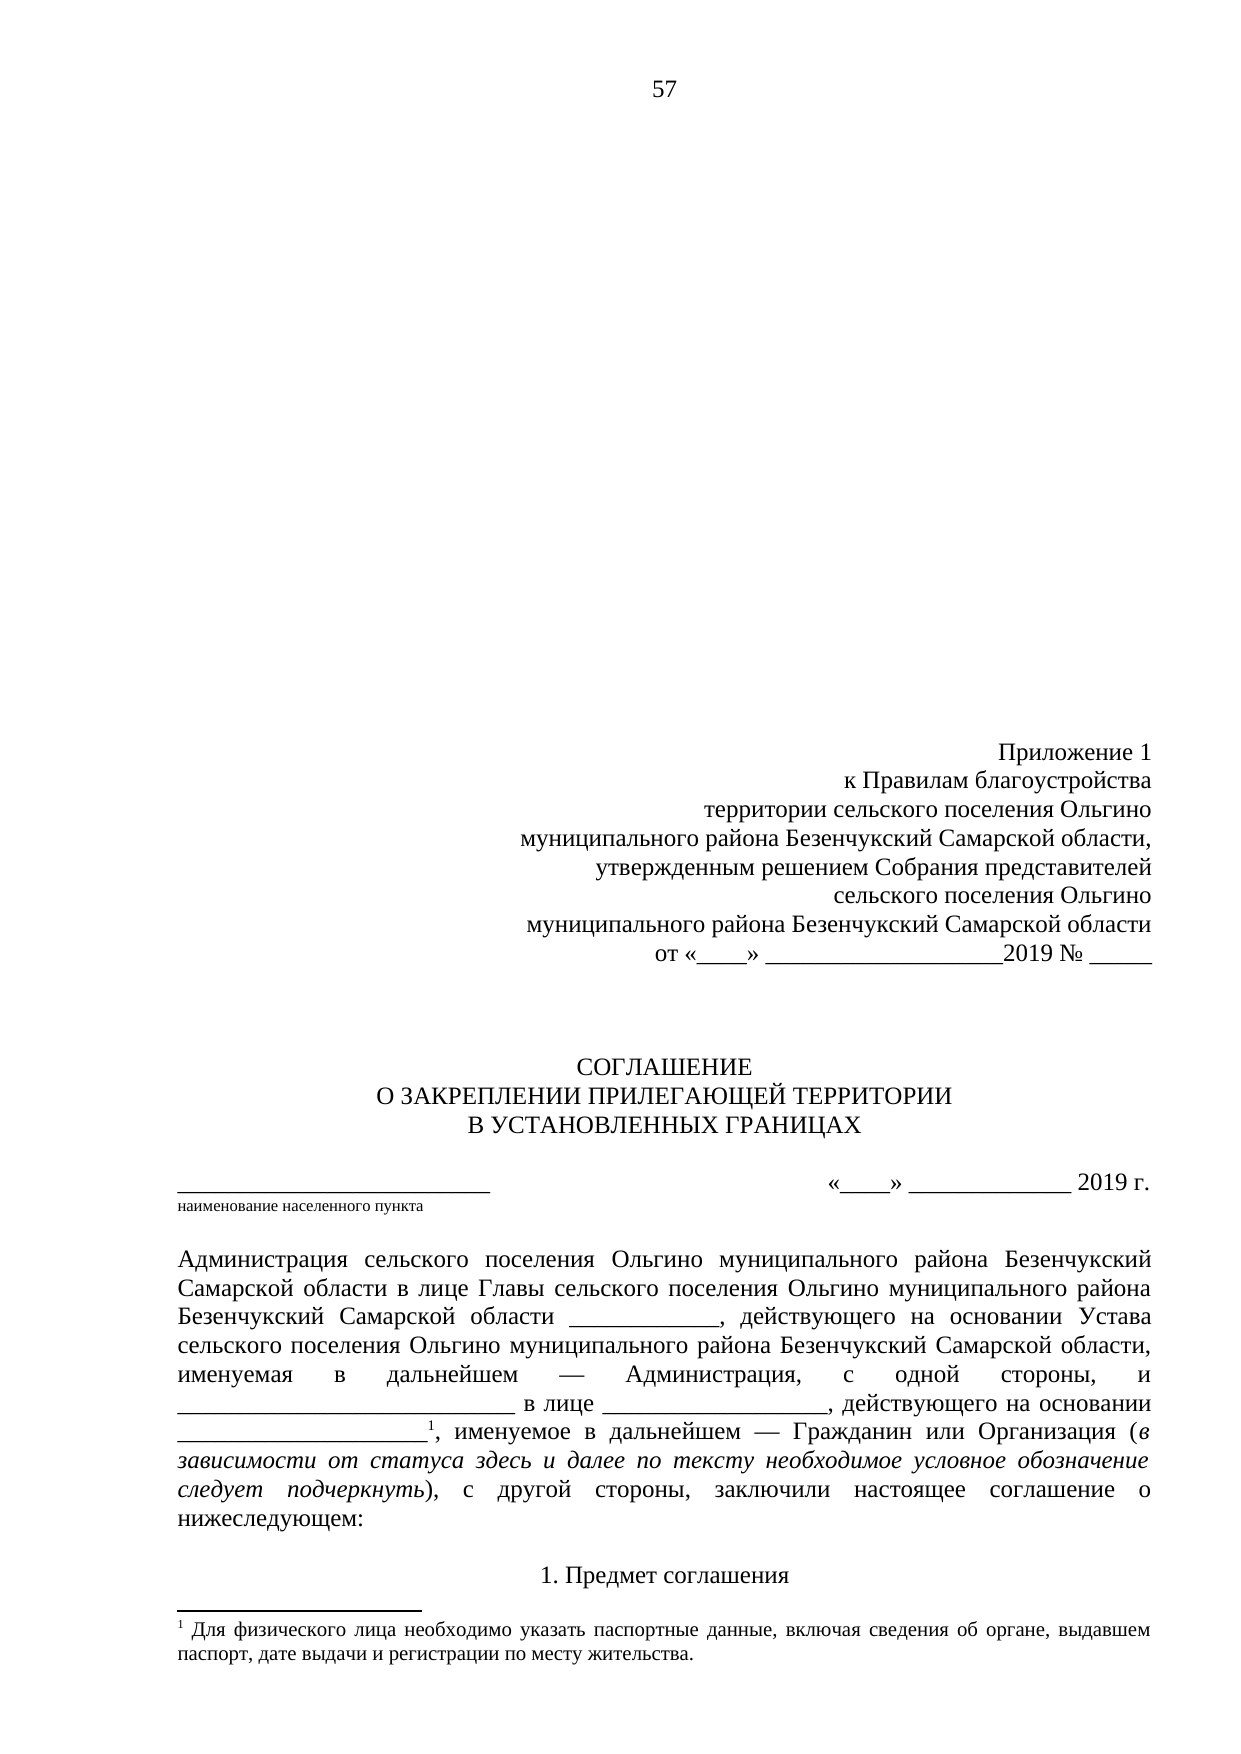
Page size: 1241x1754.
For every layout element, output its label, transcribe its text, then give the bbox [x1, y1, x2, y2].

text СОГЛАШЕНИЕ [177, 1052, 1152, 1081]
text Приложение 1 [177, 737, 1152, 765]
text 1. Предмет соглашения [177, 1560, 1152, 1589]
text территории сельского поселения Ольгино [177, 794, 1152, 823]
text О ЗАКРЕПЛЕНИИ ПРИЛЕГАЮЩЕЙ ТЕРРИТОРИИ [177, 1081, 1152, 1110]
text В УСТАНОВЛЕННЫХ ГРАНИЦАХ [177, 1110, 1152, 1138]
text от «____» ___________________2019 № _____ [177, 938, 1152, 967]
text Администрация сельского поселения Ольгино муниципального района Безенчукский Самарской области в лице Главы сельского поселения Ольгино муниципального района Безенчукский Самарской области ____________, действующего на основании Устава сельского поселения Ольгино муниципального района Безенчукский Самарской области, именуемая в дальнейшем — Администрация, с одной стороны, и ___________________________ в лице __________________, действующего на основании ____________________, именуемое в дальнейшем — Гражданин или Организация (в зависимости от статуса здесь и далее по тексту необходимое условное обозначение следует подчеркнуть), с другой стороны, заключили настоящее соглашение о нижеследующем: [177, 1244, 1152, 1531]
text к Правилам благоустройства [177, 765, 1152, 794]
text _________________________ «____» _____________ 2019 г. [177, 1167, 1152, 1196]
text утвержденным решением Собрания представителей [177, 852, 1152, 880]
text наименование населенного пункта [177, 1196, 1152, 1215]
text сельского поселения Ольгино [177, 880, 1152, 909]
text муниципального района Безенчукский Самарской области [177, 909, 1152, 938]
text муниципального района Безенчукский Самарской области, [177, 823, 1152, 852]
